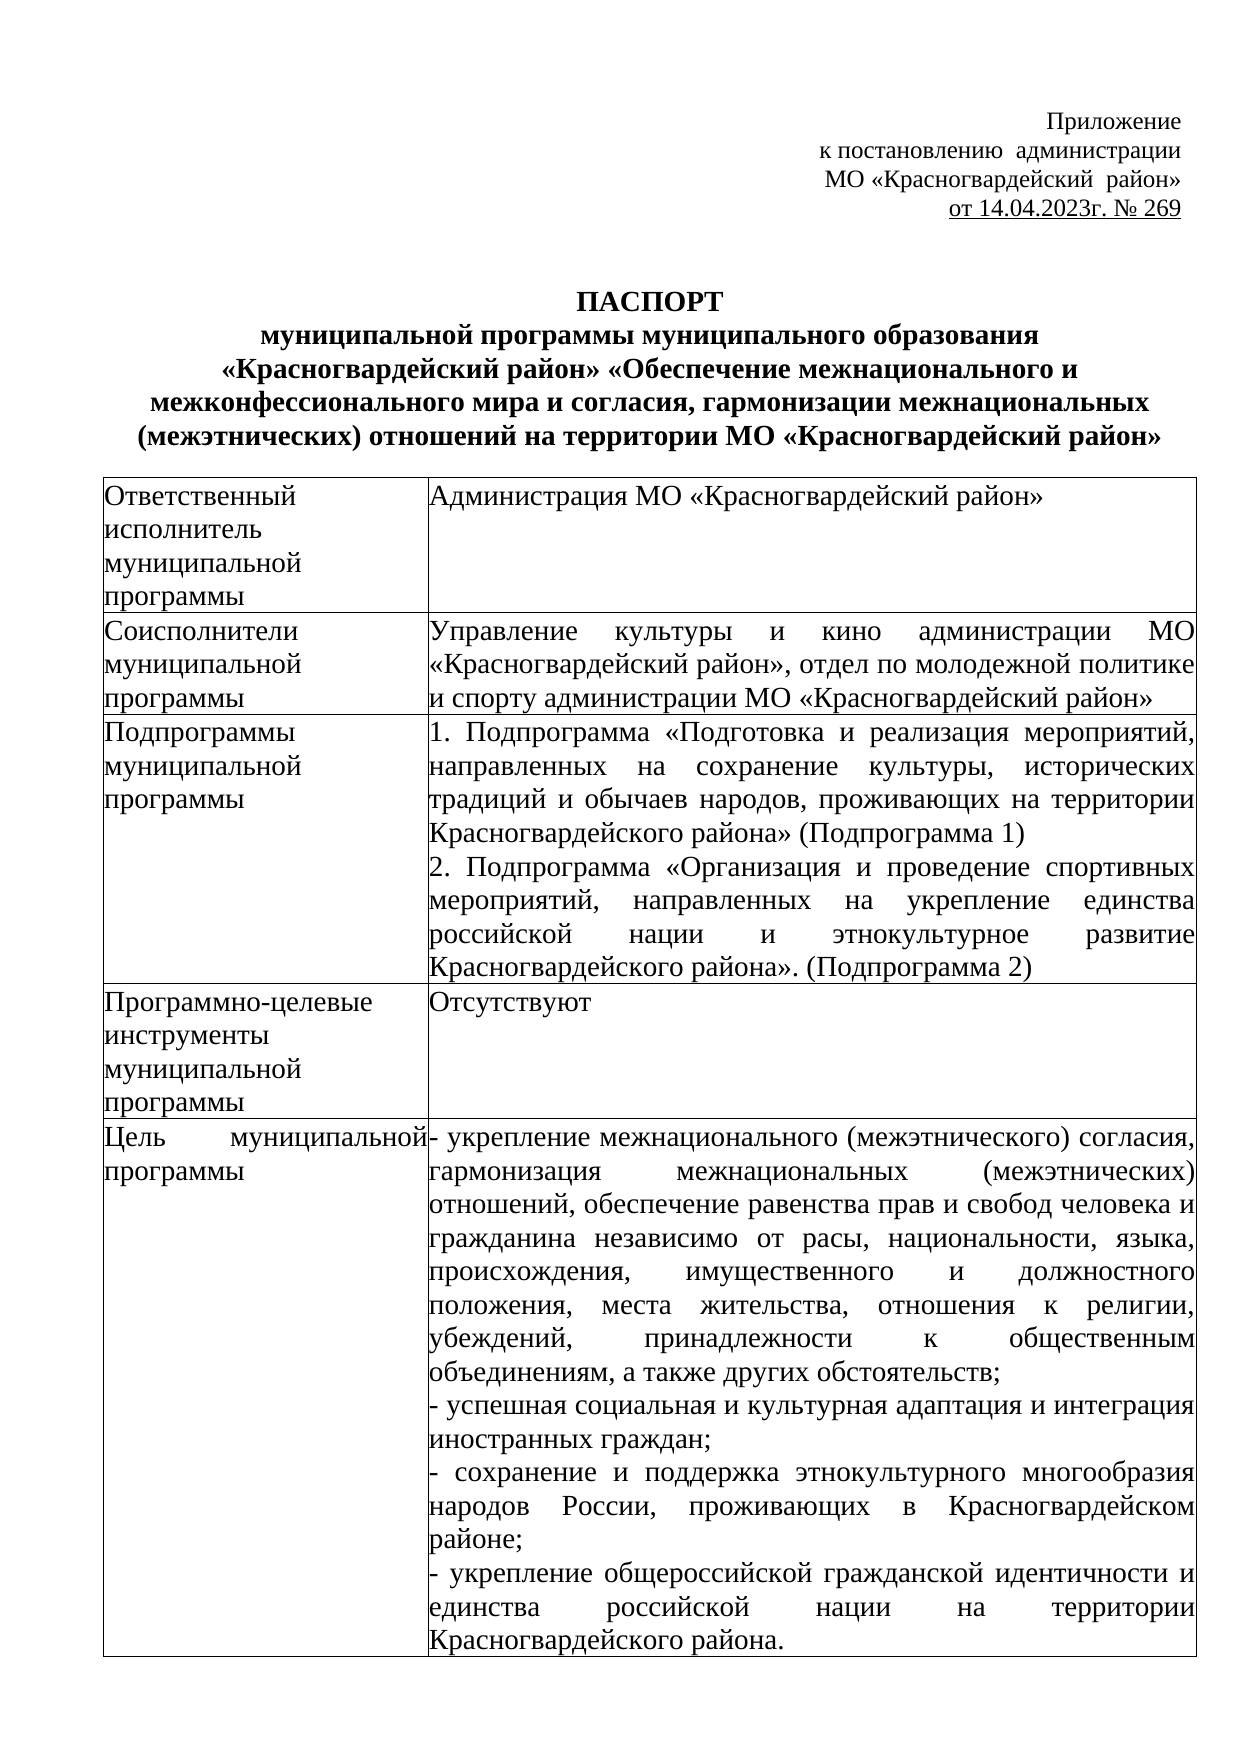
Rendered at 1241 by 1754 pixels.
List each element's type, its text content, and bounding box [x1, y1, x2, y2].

text к постановлению администрации [118, 135, 1181, 164]
text МО «Красногвардейский район» [118, 164, 1181, 193]
text от 14.04.2023г. № 269 [118, 193, 1181, 221]
table_cell Управление культуры и кино администрации МО «Красногвардейский район», отдел по молодежной политике и спорту администрации МО «Красногвардейский район» [429, 613, 1196, 713]
text Приложение [118, 106, 1181, 135]
table_cell Отсутствуют [429, 984, 1196, 1118]
table_cell Программно-целевые инструменты муниципальной программы [104, 984, 428, 1118]
text муниципальной программы муниципального образования «Красногвардейский район» «Обеспечение межнационального и межконфессионального мира и согласия, гармонизации межнациональных (межэтнических) отношений на территории МО «Красногвардейский район» [118, 317, 1181, 451]
table_cell 1. Подпрограмма «Подготовка и реализация мероприятий, направленных на сохранение культуры, исторических традиций и обычаев народов, проживающих на территории Красногвардейского района» (Подпрограмма 1) 2. Подпрограмма «Организация и проведение спортивных мероприятий, направленных на укрепление единства российской нации и этнокультурное развитие Красногвардейского района». (Подпрограмма 2) [429, 715, 1196, 983]
table_header Администрация МО «Красногвардейский район» [429, 478, 1196, 612]
table_cell Соисполнители муниципальной программы [104, 613, 428, 713]
table_cell Подпрограммы муниципальной программы [104, 715, 428, 983]
table_cell Цель муниципальной программы [104, 1119, 428, 1656]
table_header Ответственный исполнитель муниципальной программы [104, 478, 428, 612]
text ПАСПОРТ [118, 284, 1181, 317]
